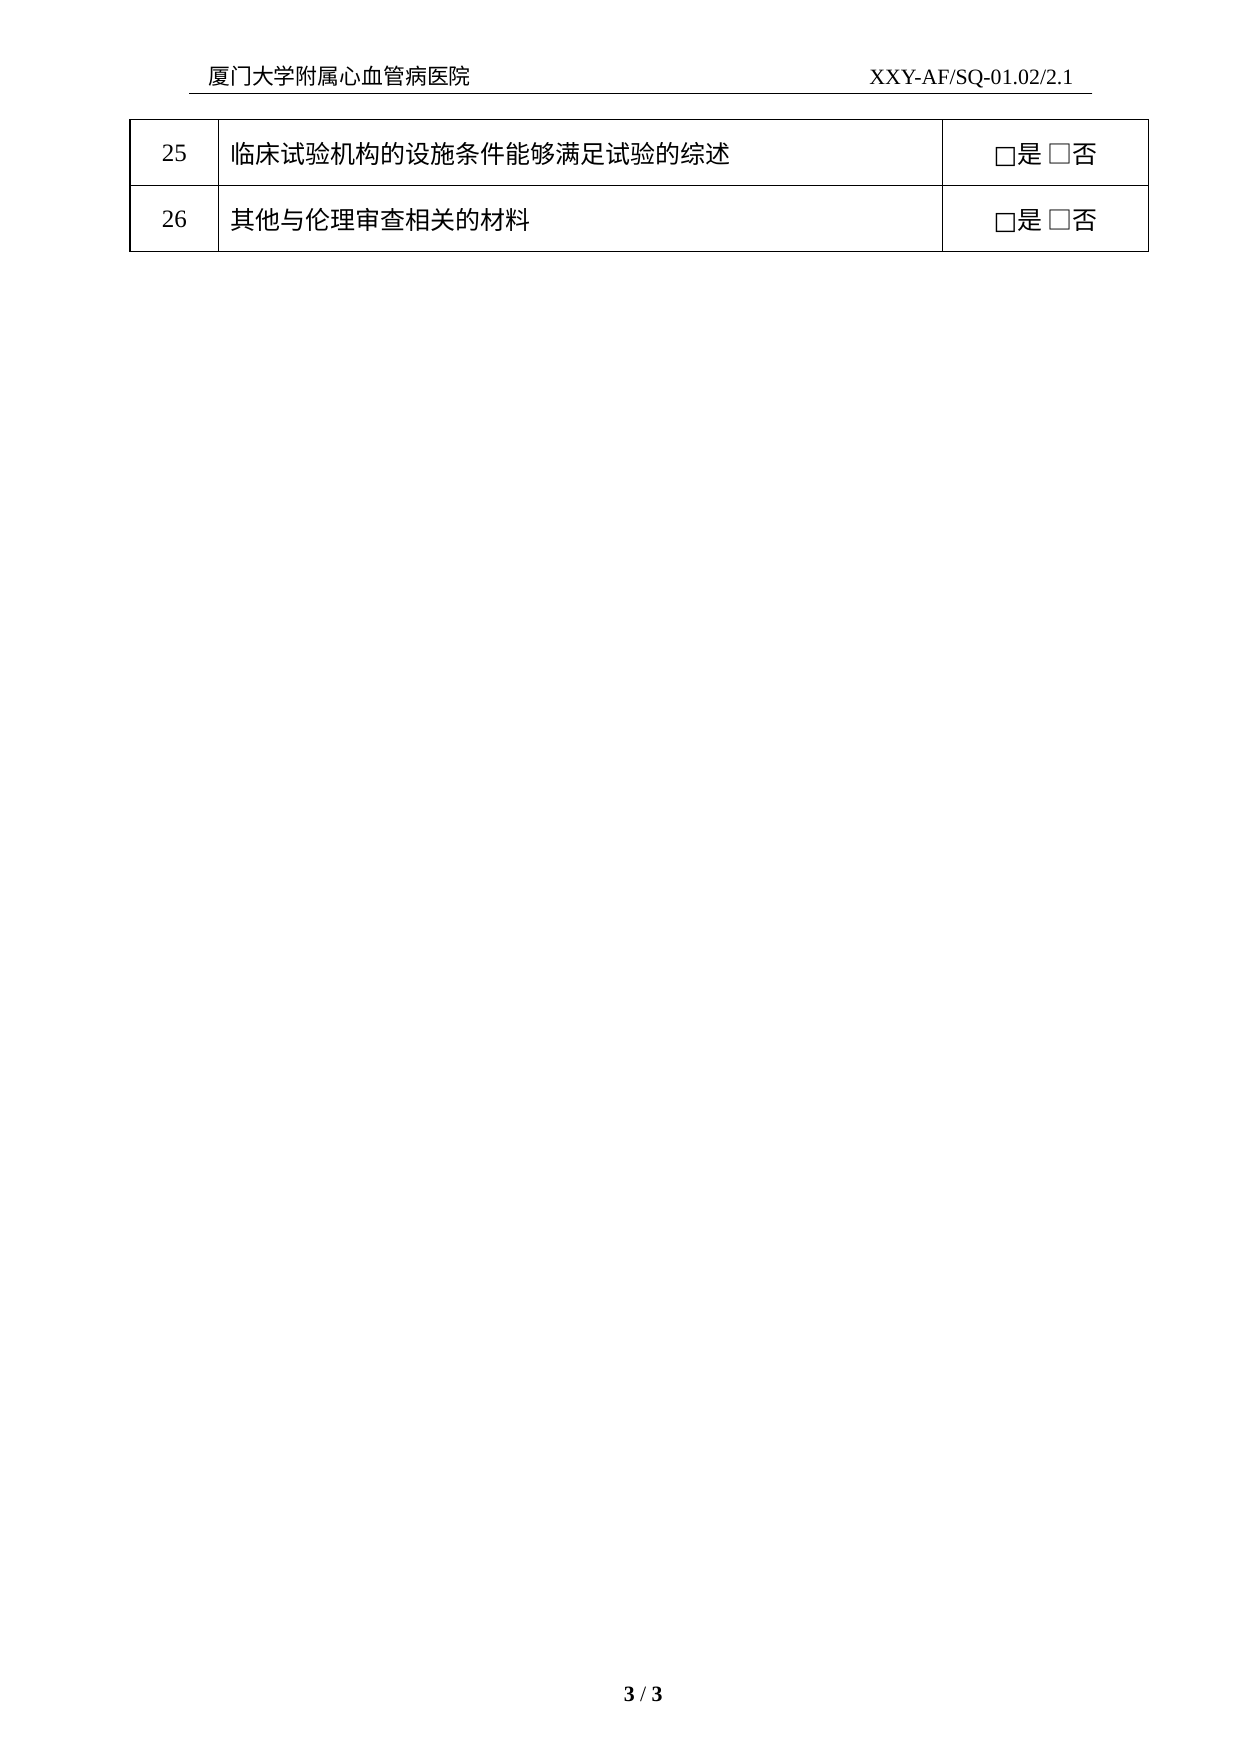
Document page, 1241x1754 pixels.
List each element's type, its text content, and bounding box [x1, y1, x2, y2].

table_cell 临床试验机构的设施条件能够满足试验的综述 [219, 120, 942, 185]
table_cell 26 [131, 186, 218, 251]
table_cell □是 □否 [943, 120, 1148, 185]
table_cell 其他与伦理审查相关的材料 [219, 186, 942, 251]
table_cell 25 [131, 120, 218, 185]
table_cell □是 □否 [943, 186, 1148, 251]
